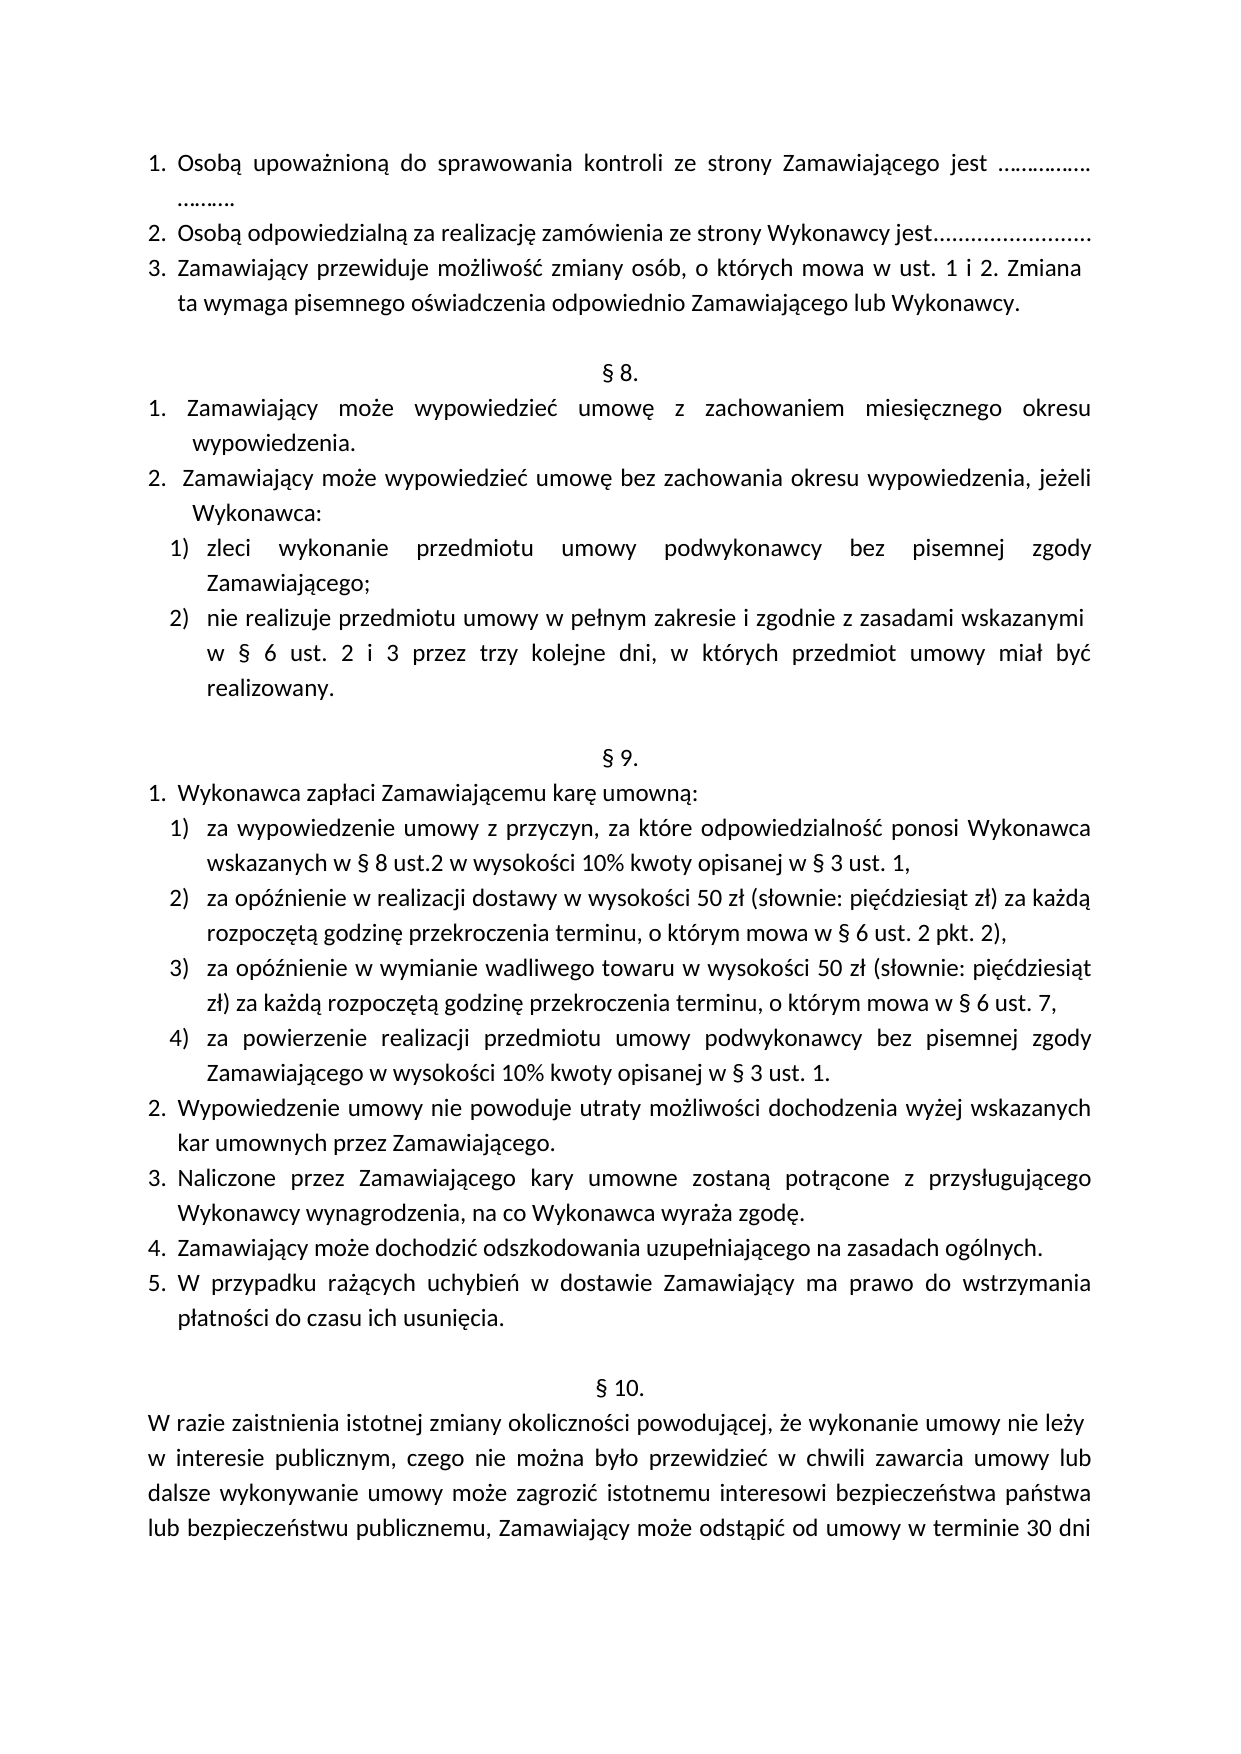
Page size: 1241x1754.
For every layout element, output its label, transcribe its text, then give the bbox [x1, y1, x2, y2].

list Zamawiający przewiduje możliwość zmiany osób, o których mowa w ust. 1 i 2. Zmiana ta wymaga pisemnego oświadczenia odpowiednio Zamawiającego lub Wykonawcy. [148, 253, 1093, 318]
list za opóźnienie w wymianie wadliwego towaru w wysokości 50 zł (słownie: pięćdziesiąt zł) za każdą rozpoczętą godzinę przekroczenia terminu, o którym mowa w § 6 ust. 7, [169, 953, 1093, 1018]
list Zamawiający może dochodzić odszkodowania uzupełniającego na zasadach ogólnych. [148, 1233, 1093, 1263]
list nie realizuje przedmiotu umowy w pełnym zakresie i zgodnie z zasadami wskazanymi w § 6 ust. 2 i 3 przez trzy kolejne dni, w których przedmiot umowy miał być realizowany. [169, 603, 1093, 703]
text § 8. [148, 358, 1093, 388]
text 2. Zamawiający może wypowiedzieć umowę bez zachowania okresu wypowiedzenia, jeżeli Wykonawca: [148, 463, 1093, 528]
text § 9. [148, 743, 1093, 773]
list Wypowiedzenie umowy nie powoduje utraty możliwości dochodzenia wyżej wskazanych kar umownych przez Zamawiającego. [148, 1093, 1093, 1158]
list zleci wykonanie przedmiotu umowy podwykonawcy bez pisemnej zgody Zamawiającego; [169, 533, 1093, 598]
list za wypowiedzenie umowy z przyczyn, za które odpowiedzialność ponosi Wykonawca wskazanych w § 8 ust.2 w wysokości 10% kwoty opisanej w § 3 ust. 1, [169, 813, 1093, 878]
list Naliczone przez Zamawiającego kary umowne zostaną potrącone z przysługującego Wykonawcy wynagrodzenia, na co Wykonawca wyraża zgodę. [148, 1163, 1093, 1228]
text § 10. [148, 1373, 1093, 1403]
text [148, 1408, 1093, 1543]
list za powierzenie realizacji przedmiotu umowy podwykonawcy bez pisemnej zgody Zamawiającego w wysokości 10% kwoty opisanej w § 3 ust. 1. [169, 1023, 1093, 1088]
list Osobą odpowiedzialną za realizację zamówienia ze strony Wykonawcy jest [148, 218, 1093, 248]
text 1. Zamawiający może wypowiedzieć umowę z zachowaniem miesięcznego okresu wypowiedzenia. [148, 393, 1093, 458]
list za opóźnienie w realizacji dostawy w wysokości 50 zł (słownie: pięćdziesiąt zł) za każdą rozpoczętą godzinę przekroczenia terminu, o którym mowa w § 6 ust. 2 pkt. 2), [169, 883, 1093, 948]
list W przypadku rażących uchybień w dostawie Zamawiający ma prawo do wstrzymania płatności do czasu ich usunięcia. [148, 1268, 1093, 1333]
list Wykonawca zapłaci Zamawiającemu karę umowną: [148, 778, 1093, 808]
list Osobą upoważnioną do sprawowania kontroli ze strony Zamawiającego jest …………….………. [148, 148, 1093, 213]
